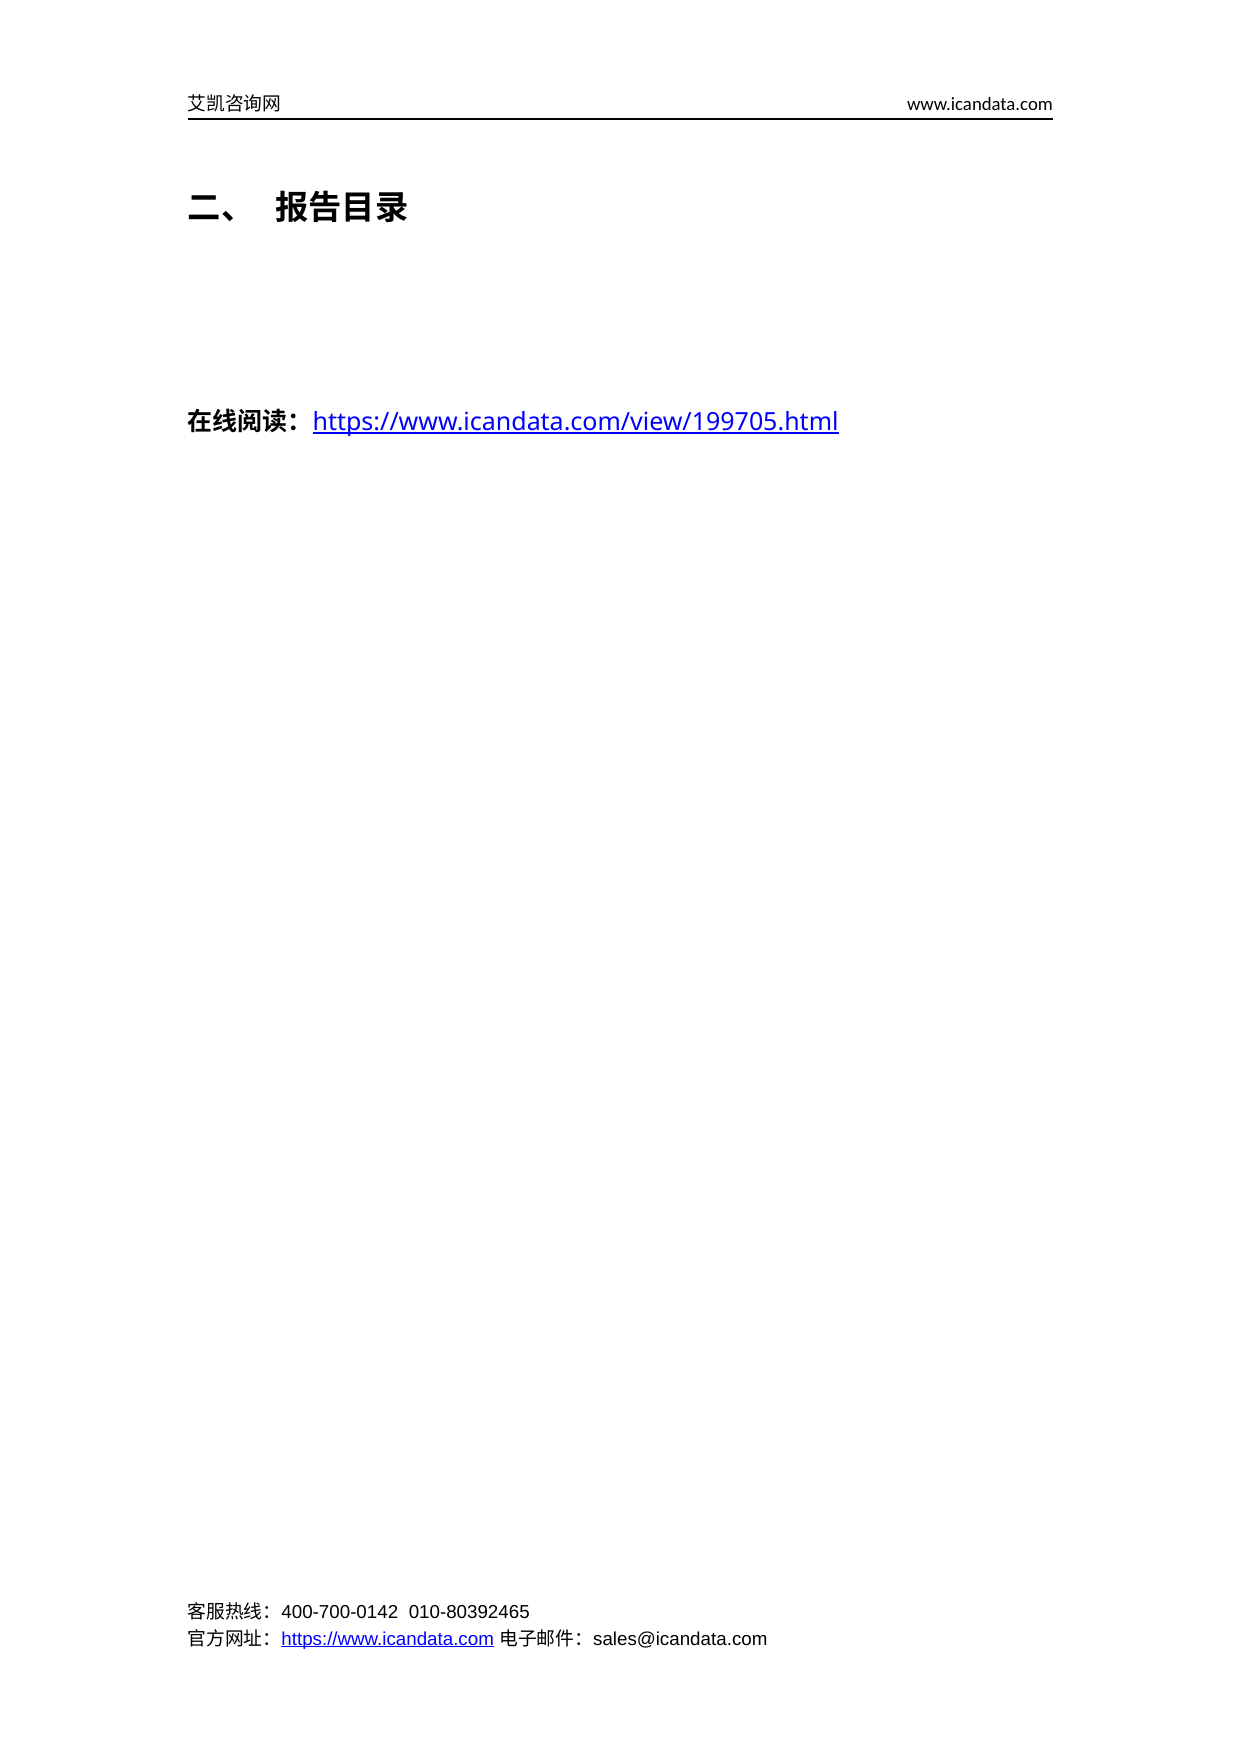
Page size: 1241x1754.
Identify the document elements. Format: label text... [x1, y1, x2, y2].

subtitle 报告目录 [187, 172, 1053, 237]
text 在线阅读：https://www.icandata.com/view/199705.html [187, 387, 1053, 452]
